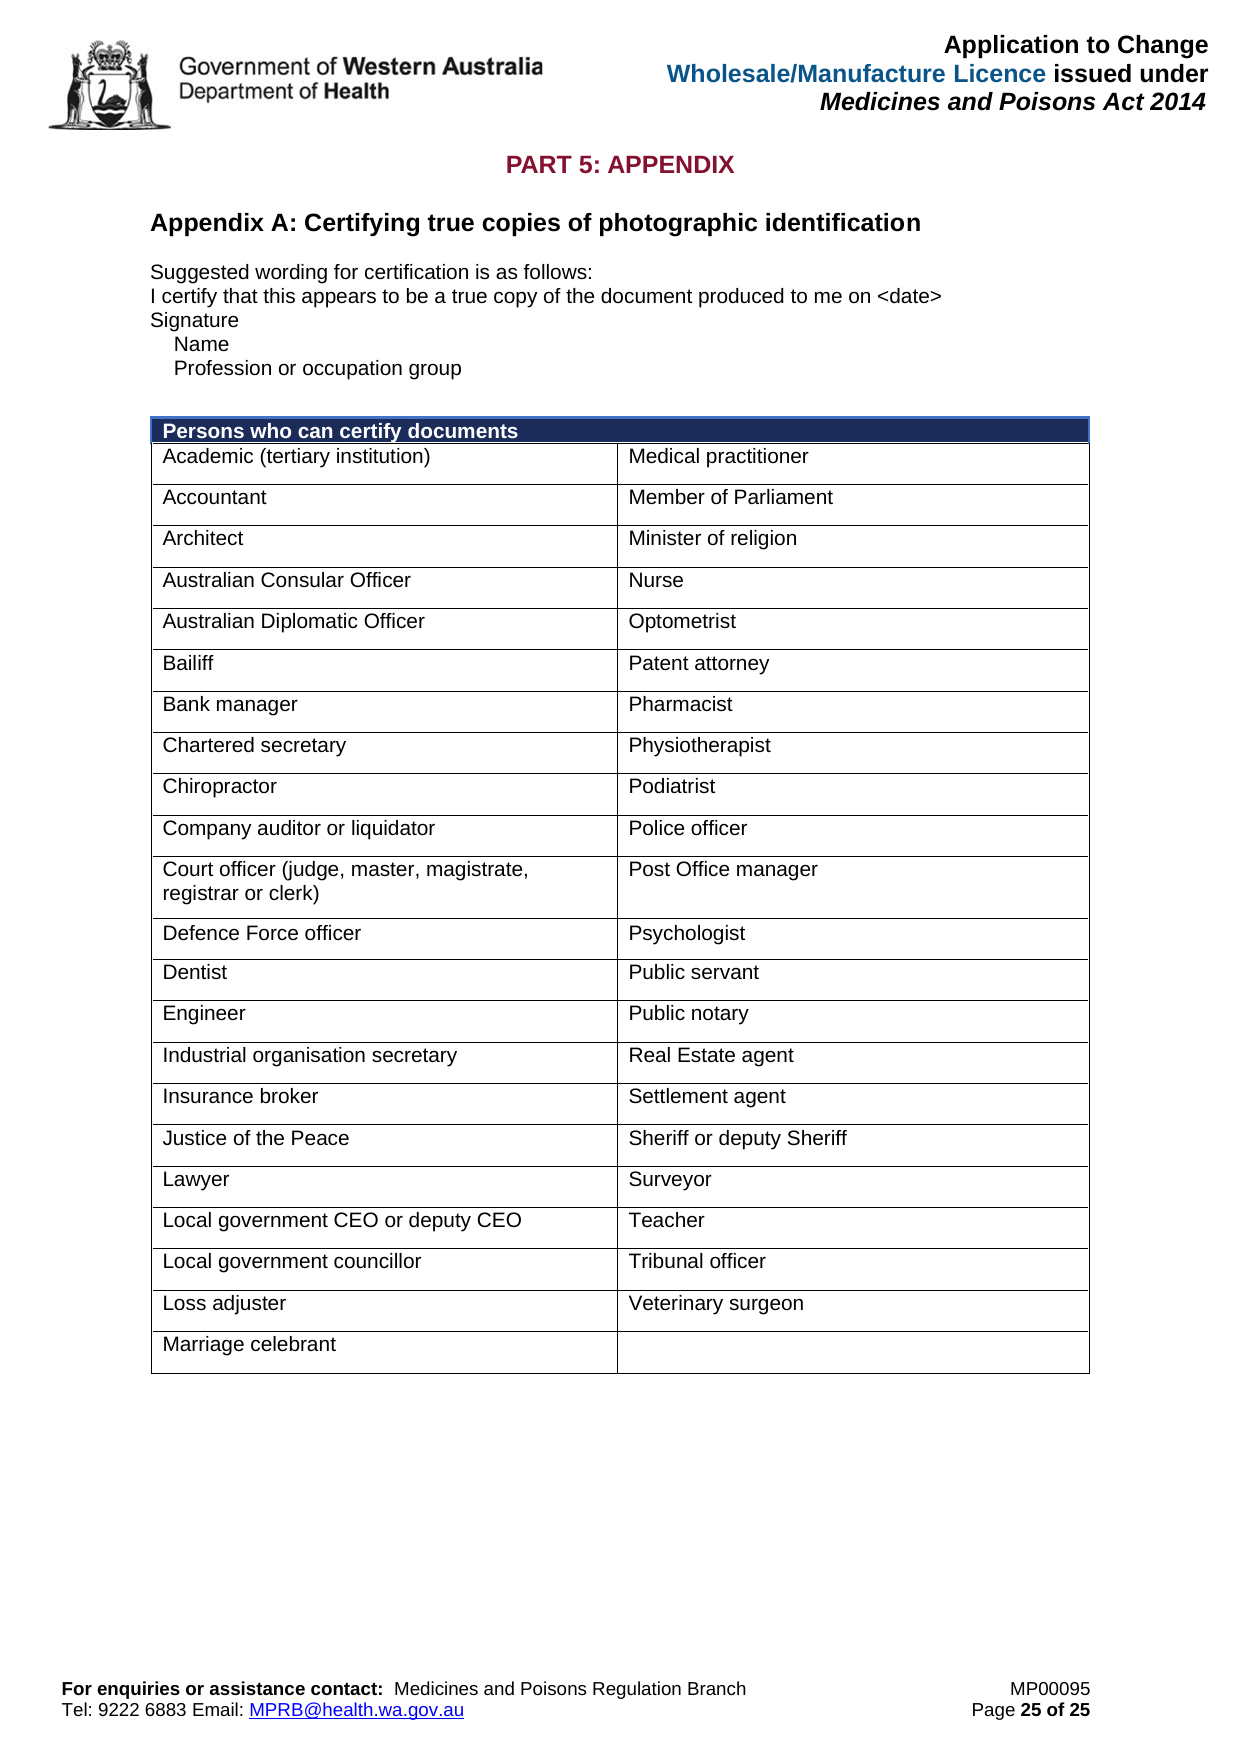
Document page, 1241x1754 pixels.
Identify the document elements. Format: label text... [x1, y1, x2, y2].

table_cell Lawyer [152, 1167, 617, 1207]
table_cell Post Office manager [618, 856, 1089, 917]
table_cell Police officer [618, 815, 1089, 856]
table_cell Tribunal officer [618, 1248, 1089, 1290]
subtitle Appendix A: Certifying true copies of photographic identification [150, 207, 1090, 236]
table_cell Real Estate agent [618, 1042, 1089, 1083]
table_cell Chartered secretary [152, 733, 617, 773]
table_cell Marriage celebrant [152, 1332, 617, 1372]
text Signature [150, 308, 1090, 332]
table_cell [618, 1331, 1089, 1372]
table_cell Settlement agent [618, 1083, 1089, 1124]
table_cell Sheriff or deputy Sheriff [618, 1124, 1089, 1166]
table_cell Medical practitioner [618, 444, 1089, 484]
text Name [174, 332, 1090, 356]
table_cell Dentist [152, 960, 617, 1000]
text Suggested wording for certification is as follows: [150, 260, 1090, 284]
table_cell Accountant [152, 485, 617, 525]
table_cell Minister of religion [618, 525, 1089, 567]
table_cell Public servant [618, 959, 1089, 1000]
table_cell Optometrist [618, 608, 1089, 649]
subtitle PART 5: APPENDIX [150, 150, 1090, 179]
table_cell Academic (tertiary institution) [152, 444, 617, 484]
table_cell Patent attorney [618, 649, 1089, 691]
table_cell Veterinary surgeon [618, 1290, 1089, 1331]
table_cell Pharmacist [618, 691, 1089, 732]
table_header Persons who can certify documents [152, 419, 1088, 442]
table_cell Company auditor or liquidator [152, 816, 617, 856]
table_cell Podiatrist [618, 773, 1089, 815]
table_cell Australian Diplomatic Officer [152, 609, 617, 649]
text Profession or occupation group [174, 356, 1090, 380]
table_cell Member of Parliament [618, 484, 1089, 525]
table_cell Chiropractor [152, 774, 617, 815]
table_cell Australian Consular Officer [152, 568, 617, 608]
text I certify that this appears to be a true copy of the document produced to me on <date> [150, 284, 1090, 308]
table_cell Nurse [618, 567, 1089, 608]
table_cell Local government CEO or deputy CEO [152, 1208, 617, 1248]
table_cell Psychologist [618, 918, 1089, 959]
table_cell Loss adjuster [152, 1291, 617, 1331]
picture [48, 40, 543, 130]
table_cell Teacher [618, 1207, 1089, 1248]
table_cell Court officer (judge, master, magistrate, registrar or clerk) [152, 857, 617, 917]
table_cell Insurance broker [152, 1084, 617, 1124]
table_cell Defence Force officer [152, 919, 617, 959]
table_cell Surveyor [618, 1166, 1089, 1207]
table_cell Engineer [152, 1001, 617, 1042]
table_cell Architect [152, 526, 617, 567]
table_cell Public notary [618, 1000, 1089, 1042]
table_cell Local government councillor [152, 1249, 617, 1290]
table_cell Justice of the Peace [152, 1125, 617, 1166]
table_cell Physiotherapist [618, 732, 1089, 773]
table_cell Industrial organisation secretary [152, 1043, 617, 1083]
table_cell Bailiff [152, 650, 617, 691]
table_cell Bank manager [152, 692, 617, 732]
